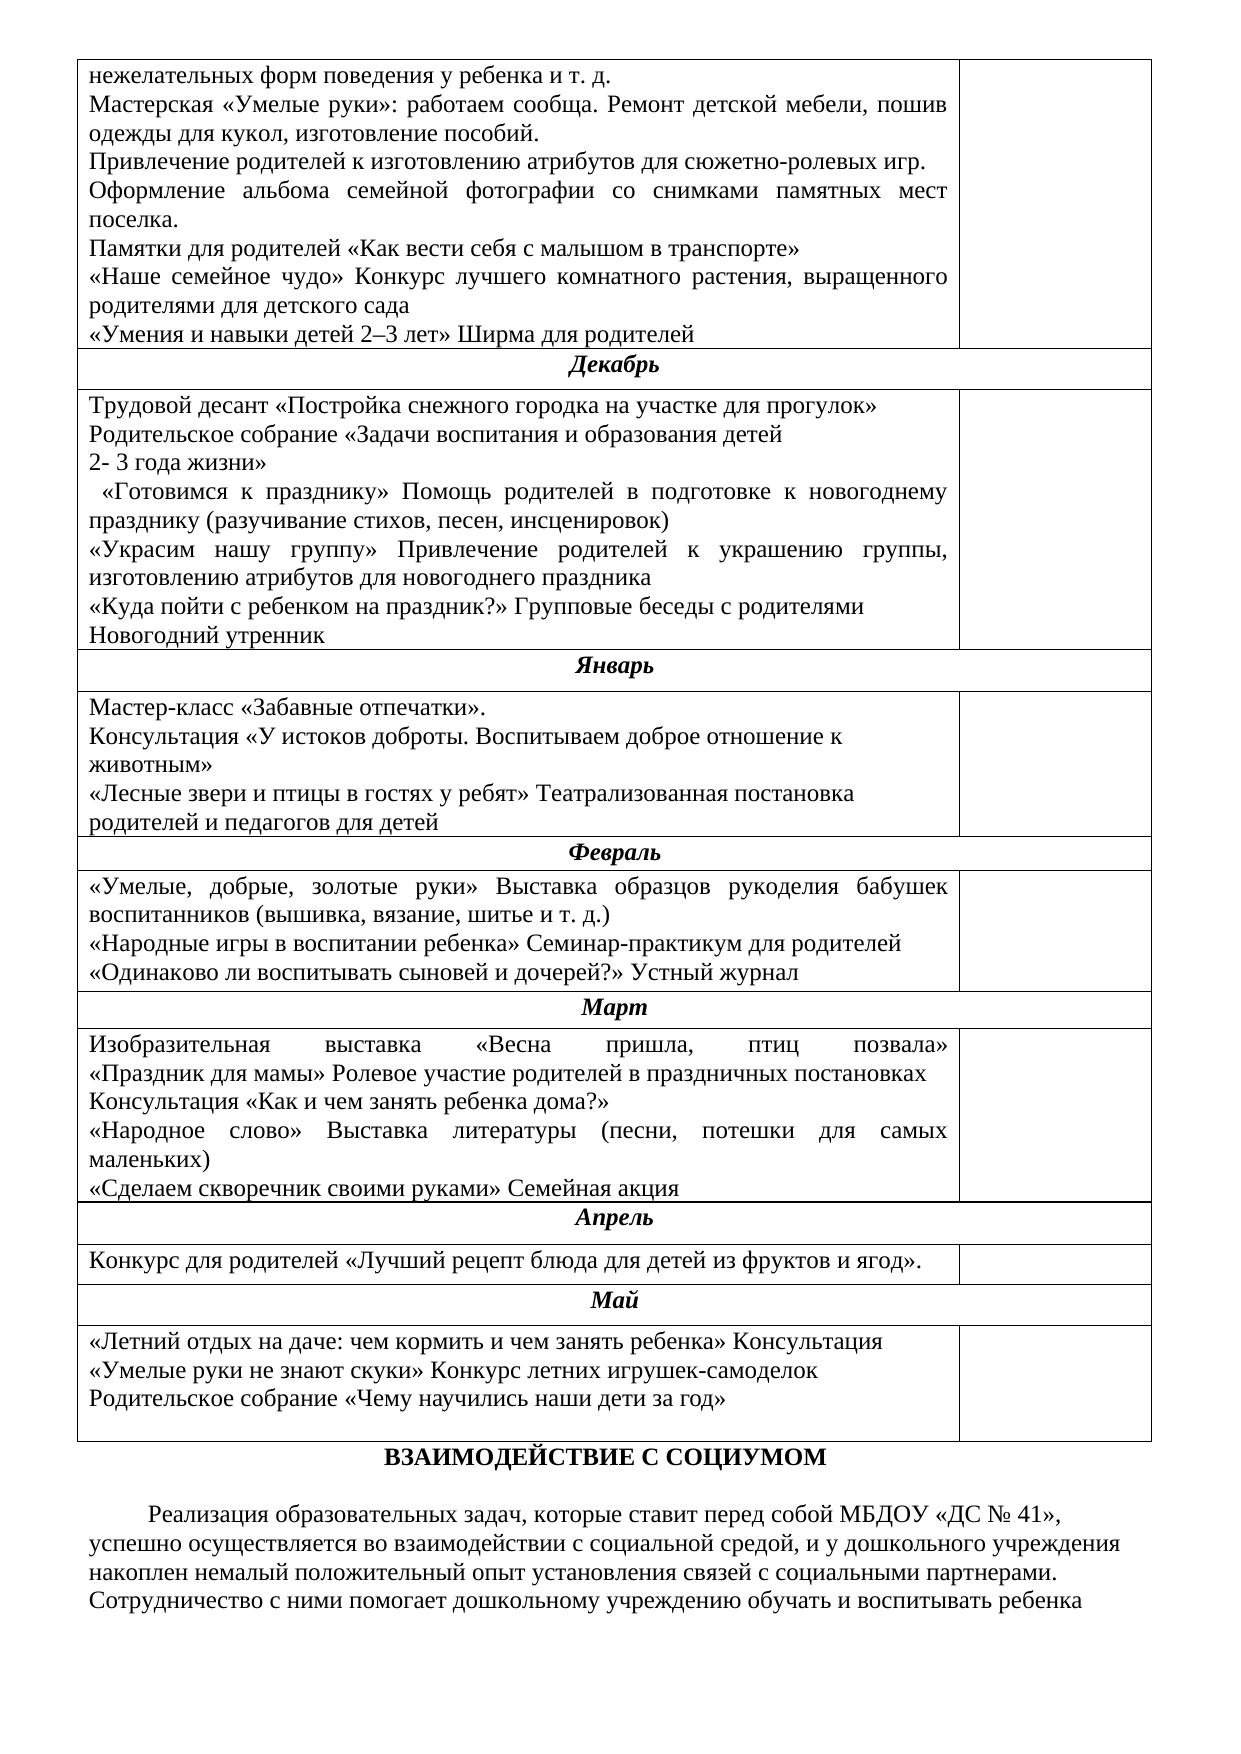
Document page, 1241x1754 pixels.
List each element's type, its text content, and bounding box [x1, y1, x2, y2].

table_cell Трудовой десант «Постройка снежного городка на участке для прогулок» Родительское собрание «Задачи воспитания и образования детей 2- 3 года жизни» «Готовимся к празднику» Помощь родителей в подготовке к новогоднему празднику (разучивание стихов, песен, инсценировок) «Украсим нашу группу» Привлечение родителей к украшению группы, изготовлению атрибутов для новогоднего праздника «Куда пойти с ребенком на праздник?» Групповые беседы с родителями Новогодний утренник [78, 390, 959, 649]
table_cell [960, 1029, 1151, 1201]
table_cell [960, 1326, 1151, 1441]
table_cell Апрель [78, 1203, 1151, 1244]
table_cell Январь [78, 650, 1151, 691]
table_cell «Умелые, добрые, золотые руки» Выставка образцов рукоделия бабушек воспитанников (вышивка, вязание, шитье и т. д.) «Народные игры в воспитании ребенка» Семинар-практикум для родителей «Одинаково ли воспитывать сыновей и дочерей?» Устный журнал [78, 871, 959, 991]
table_cell Конкурс для родителей «Лучший рецепт блюда для детей из фруктов и ягод». [78, 1245, 959, 1284]
table_cell [960, 1245, 1151, 1284]
table_cell Март [78, 992, 1151, 1028]
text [89, 1499, 1122, 1614]
table_cell Мастер-класс «Забавные отпечатки». Консультация «У истоков доброты. Воспитываем доброе отношение к животным» «Лесные звери и птицы в гостях у ребят» Театрализованная постановка родителей и педагогов для детей [78, 692, 959, 836]
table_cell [78, 60, 959, 348]
table_cell [960, 871, 1151, 991]
table_cell «Летний отдых на даче: чем кормить и чем занять ребенка» Консультация «Умелые руки не знают скуки» Конкурс летних игрушек-самоделок Родительское собрание «Чему научились наши дети за год» [78, 1326, 959, 1441]
table_cell Февраль [78, 837, 1151, 870]
text ВЗАИМОДЕЙСТВИЕ С СОЦИУМОМ [89, 1442, 1122, 1471]
table_cell [960, 692, 1151, 836]
table_cell Декабрь [78, 349, 1151, 389]
table_cell [960, 60, 1151, 348]
table_cell Май [78, 1285, 1151, 1325]
table_cell Изобразительная выставка «Весна пришла, птиц позвала» «Праздник для мамы» Ролевое участие родителей в праздничных постановках Консультация «Как и чем занять ребенка дома?» «Народное слово» Выставка литературы (песни, потешки для самых маленьких) «Сделаем скворечник своими руками» Семейная акция [78, 1029, 959, 1201]
table_cell [960, 390, 1151, 649]
